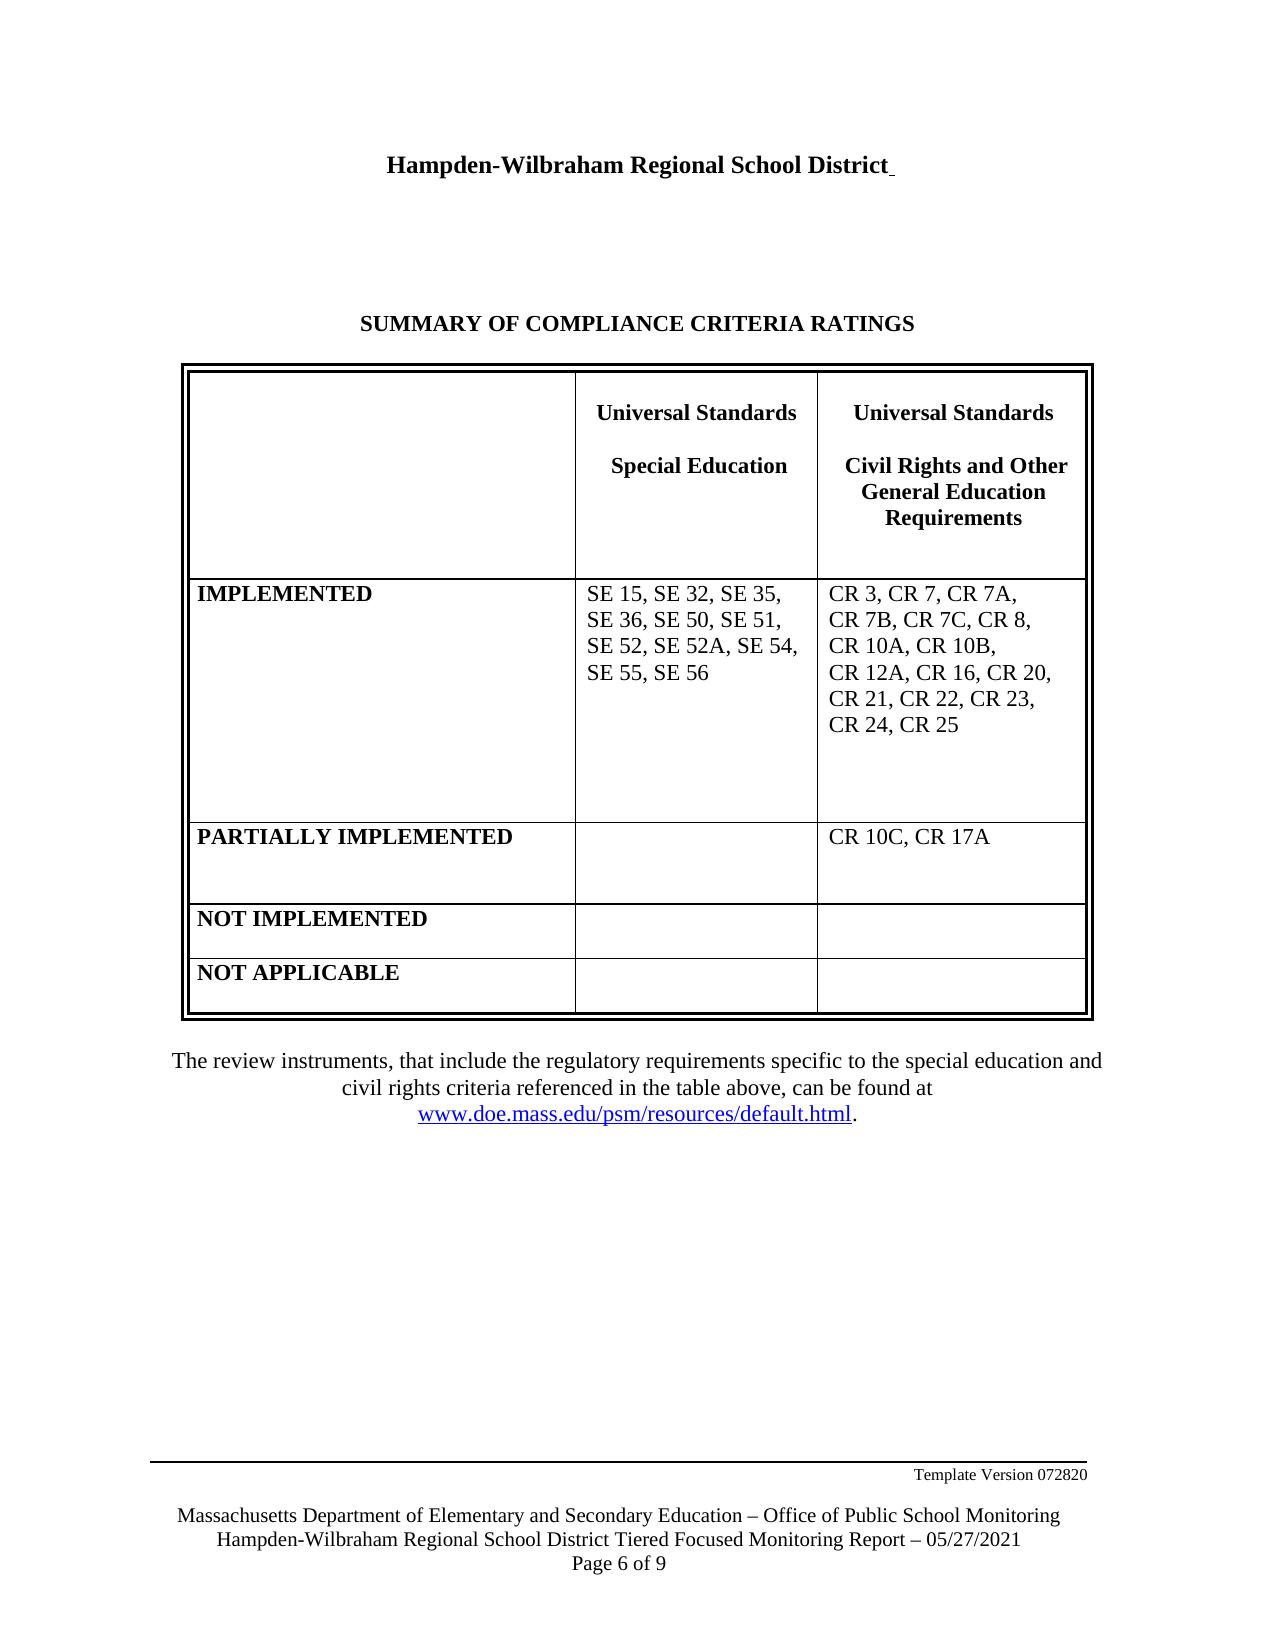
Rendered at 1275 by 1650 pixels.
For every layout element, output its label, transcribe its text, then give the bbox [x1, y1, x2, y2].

text The review instruments, that include the regulatory requirements specific to the special education and civil rights criteria referenced in the table above, can be found at www.doe.mass.edu/psm/resources/default.html. [150, 1047, 1125, 1127]
table_cell CR 10C, CR 17A [818, 823, 1085, 903]
table_cell [576, 959, 817, 1012]
text SUMMARY OF COMPLIANCE CRITERIA RATINGS [75, 311, 1200, 337]
table_header Universal Standards Special Education [576, 373, 817, 578]
table_cell [576, 823, 817, 903]
table_cell [818, 905, 1085, 957]
table_cell IMPLEMENTED [190, 580, 575, 821]
table_cell PARTIALLY IMPLEMENTED [190, 823, 575, 903]
table_header Universal Standards Civil Rights and Other General Education Requirements [818, 366, 1089, 578]
table_cell NOT APPLICABLE [190, 959, 575, 1012]
table_cell [576, 905, 817, 957]
table_cell SE 15, SE 32, SE 35, SE 36, SE 50, SE 51, SE 52, SE 52A, SE 54, SE 55, SE 56 [576, 580, 817, 821]
table_cell CR 3, CR 7, CR 7A, CR 7B, CR 7C, CR 8, CR 10A, CR 10B, CR 12A, CR 16, CR 20, CR 21, CR 22, CR 23, CR 24, CR 25 [818, 580, 1085, 821]
table_header [186, 366, 575, 578]
table_cell NOT IMPLEMENTED [190, 905, 575, 957]
text Hampden-Wilbraham Regional School District [150, 150, 1125, 179]
table_cell [818, 959, 1085, 1012]
